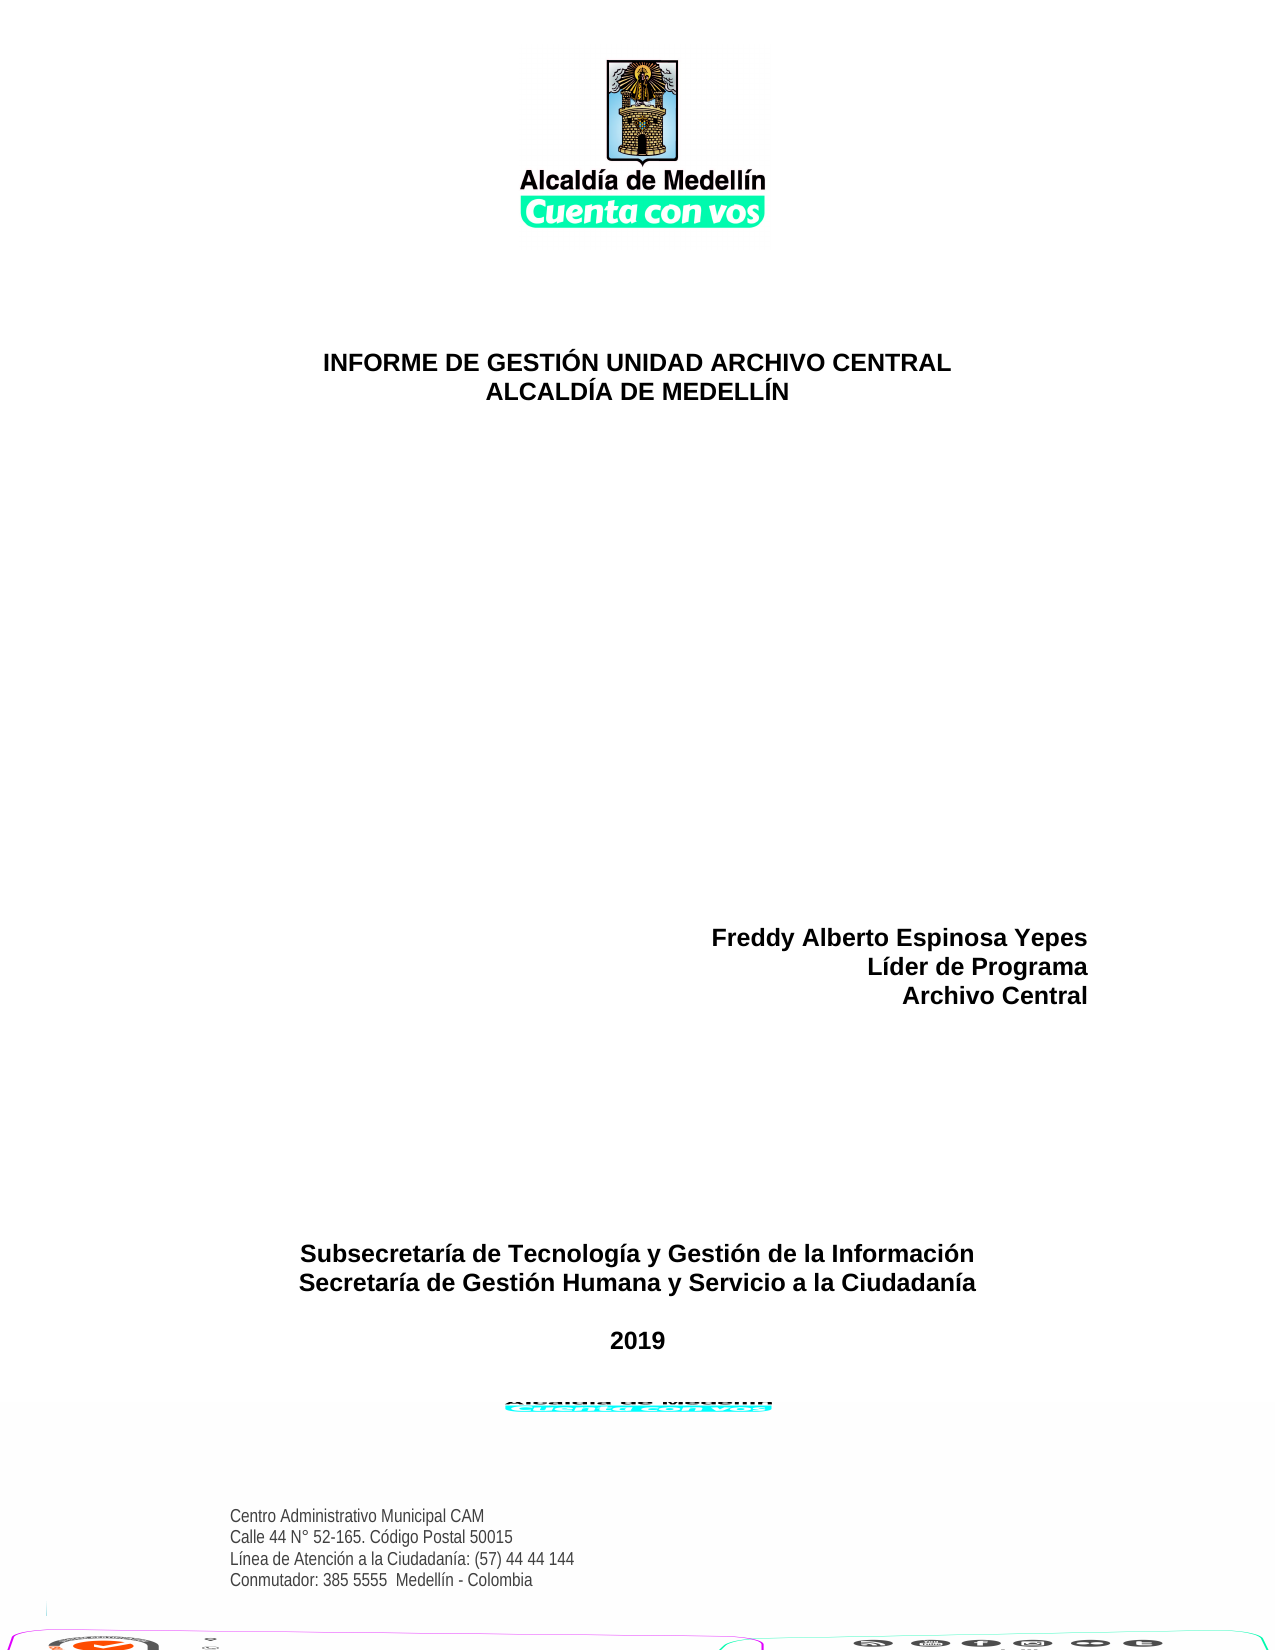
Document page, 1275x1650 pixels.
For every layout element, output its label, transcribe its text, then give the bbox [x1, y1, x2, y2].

text ALCALDÍA DE MEDELLÍN [187, 377, 1088, 406]
text Secretaría de Gestión Humana y Servicio a la Ciudadanía [187, 1268, 1088, 1297]
text INFORME DE GESTIÓN UNIDAD ARCHIVO CENTRAL [187, 348, 1088, 377]
text Freddy Alberto Espinosa Yepes [187, 923, 1088, 952]
text Subsecretaría de Tecnología y Gestión de la Información [187, 1239, 1088, 1268]
text 2019 [187, 1326, 1088, 1354]
picture [0, 1402, 1275, 1650]
text Líder de Programa [187, 952, 1088, 981]
text Archivo Central [187, 981, 1088, 1009]
picture [518, 44, 772, 250]
